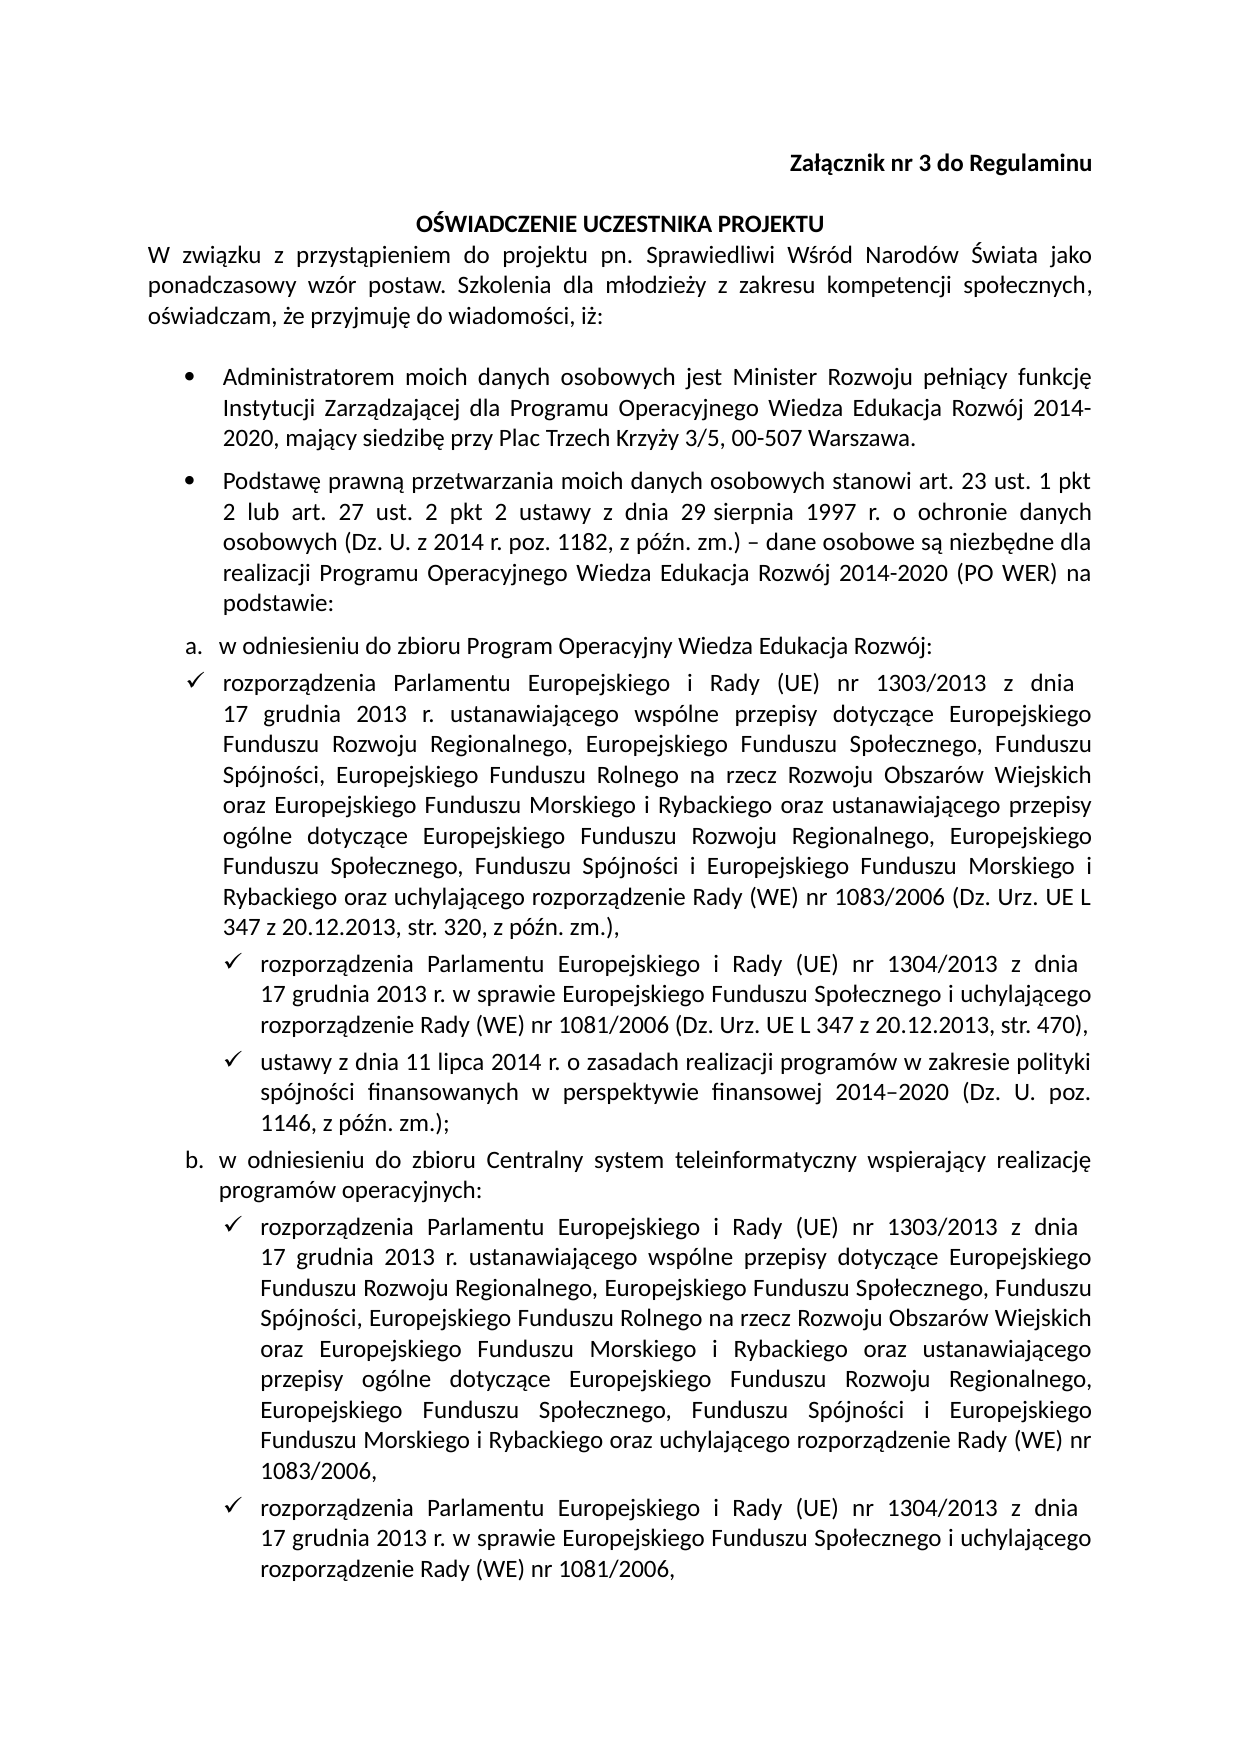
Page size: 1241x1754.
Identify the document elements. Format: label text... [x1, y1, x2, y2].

list rozporządzenia Parlamentu Europejskiego i Rady (UE) nr 1303/2013 z dnia 17 grudnia 2013 r. ustanawiającego wspólne przepisy dotyczące Europejskiego Funduszu Rozwoju Regionalnego, Europejskiego Funduszu Społecznego, Funduszu Spójności, Europejskiego Funduszu Rolnego na rzecz Rozwoju Obszarów Wiejskich oraz Europejskiego Funduszu Morskiego i Rybackiego oraz ustanawiającego przepisy ogólne dotyczące Europejskiego Funduszu Rozwoju Regionalnego, Europejskiego Funduszu Społecznego, Funduszu Spójności i Europejskiego Funduszu Morskiego i Rybackiego oraz uchylającego rozporządzenie Rady (WE) nr 1083/2006, [223, 1211, 1093, 1486]
list w odniesieniu do zbioru Centralny system teleinformatyczny wspierający realizację programów operacyjnych: [185, 1144, 1093, 1205]
list ustawy z dnia 11 lipca 2014 r. o zasadach realizacji programów w zakresie polityki spójności finansowanych w perspektywie finansowej 2014–2020 (Dz. U. poz. 1146, z późn. zm.); [223, 1046, 1093, 1137]
text Załącznik nr 3 do Regulaminu [148, 148, 1093, 178]
text W związku z przystąpieniem do projektu pn. Sprawiedliwi Wśród Narodów Świata jako ponadczasowy wzór postaw. Szkolenia dla młodzieży z zakresu kompetencji społecznych, oświadczam, że przyjmuję do wiadomości, iż: [148, 239, 1093, 331]
list rozporządzenia Parlamentu Europejskiego i Rady (UE) nr 1304/2013 z dnia 17 grudnia 2013 r. w sprawie Europejskiego Funduszu Społecznego i uchylającego rozporządzenie Rady (WE) nr 1081/2006 (Dz. Urz. UE L 347 z 20.12.2013, str. 470), [223, 948, 1093, 1040]
list Administratorem moich danych osobowych jest Minister Rozwoju pełniący funkcję Instytucji Zarządzającej dla Programu Operacyjnego Wiedza Edukacja Rozwój 2014-2020, mający siedzibę przy Plac Trzech Krzyży 3/5, 00-507 Warszawa. [185, 361, 1093, 453]
list w odniesieniu do zbioru Program Operacyjny Wiedza Edukacja Rozwój: [185, 630, 1093, 661]
list rozporządzenia Parlamentu Europejskiego i Rady (UE) nr 1304/2013 z dnia 17 grudnia 2013 r. w sprawie Europejskiego Funduszu Społecznego i uchylającego rozporządzenie Rady (WE) nr 1081/2006, [223, 1492, 1093, 1583]
list Podstawę prawną przetwarzania moich danych osobowych stanowi art. 23 ust. 1 pkt 2 lub art. 27 ust. 2 pkt 2 ustawy z dnia 29 sierpnia 1997 r. o ochronie danych osobowych (Dz. U. z 2014 r. poz. 1182, z późn. zm.) – dane osobowe są niezbędne dla realizacji Programu Operacyjnego Wiedza Edukacja Rozwój 2014-2020 (PO WER) na podstawie: [185, 465, 1093, 618]
text OŚWIADCZENIE UCZESTNIKA PROJEKTU [148, 209, 1093, 239]
list rozporządzenia Parlamentu Europejskiego i Rady (UE) nr 1303/2013 z dnia 17 grudnia 2013 r. ustanawiającego wspólne przepisy dotyczące Europejskiego Funduszu Rozwoju Regionalnego, Europejskiego Funduszu Społecznego, Funduszu Spójności, Europejskiego Funduszu Rolnego na rzecz Rozwoju Obszarów Wiejskich oraz Europejskiego Funduszu Morskiego i Rybackiego oraz ustanawiającego przepisy ogólne dotyczące Europejskiego Funduszu Rozwoju Regionalnego, Europejskiego Funduszu Społecznego, Funduszu Spójności i Europejskiego Funduszu Morskiego i Rybackiego oraz uchylającego rozporządzenie Rady (WE) nr 1083/2006 (Dz. Urz. UE L 347 z 20.12.2013, str. 320, z późn. zm.), [185, 667, 1093, 942]
